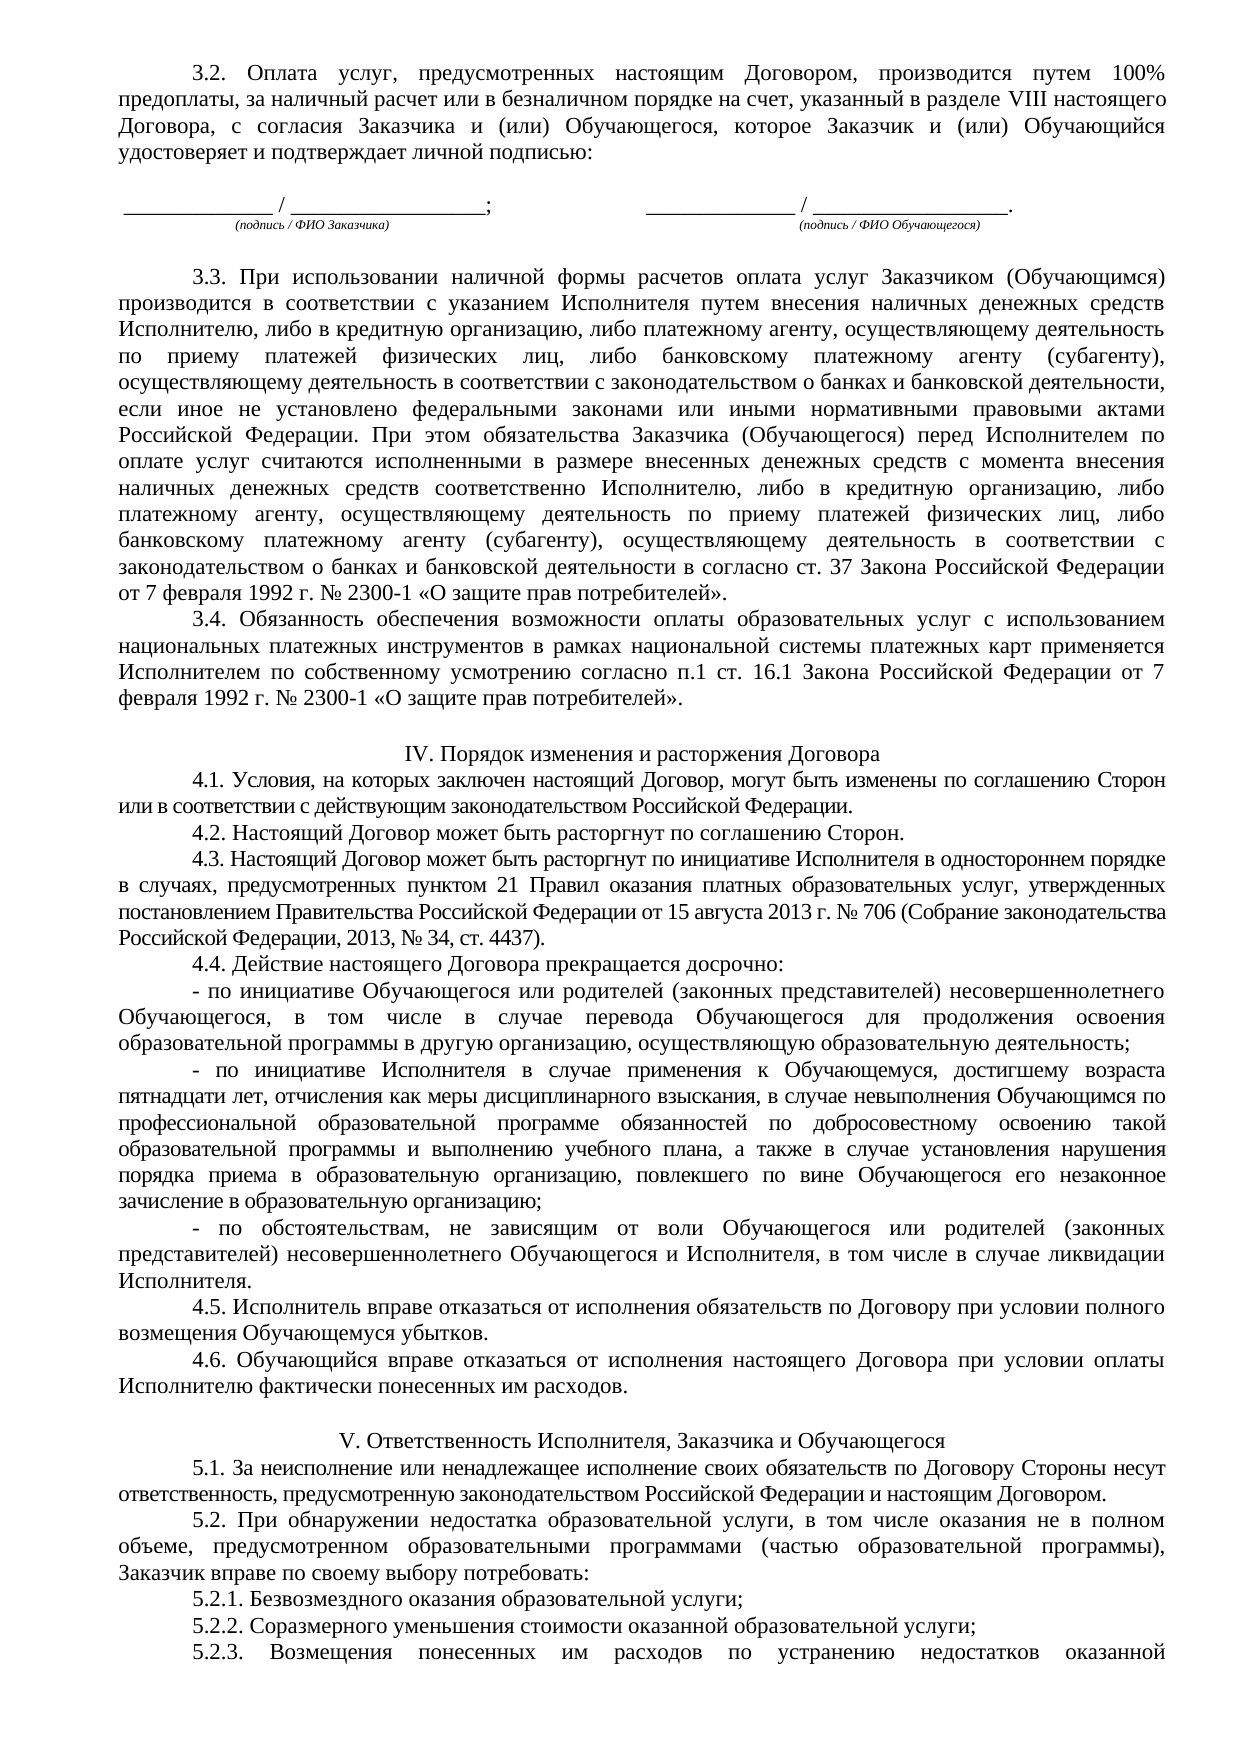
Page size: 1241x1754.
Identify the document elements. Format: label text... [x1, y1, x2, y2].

text 4.5. Исполнитель вправе отказаться от исполнения обязательств по Договору при условии полного возмещения Обучающемуся убытков. [118, 1293, 1167, 1346]
text 4.1. Условия, на которых заключен настоящий Договор, могут быть изменены по соглашению Сторон или в соответствии с действующим законодательством Российской Федерации. [118, 766, 1167, 819]
text 5.2. При обнаружении недостатка образовательной услуги, в том числе оказания не в полном объеме, предусмотренном образовательными программами (частью образовательной программы), Заказчик вправе по своему выбору потребовать: [118, 1506, 1167, 1585]
text - по обстоятельствам, не зависящим от воли Обучающегося или родителей (законных представителей) несовершеннолетнего Обучающегося и Исполнителя, в том числе в случае ликвидации Исполнителя. [118, 1214, 1167, 1293]
text 5.2.1. Безвозмездного оказания образовательной услуги; [118, 1585, 1167, 1612]
text 5.2.2. Соразмерного уменьшения стоимости оказанной образовательной услуги; [118, 1612, 1167, 1638]
text 4.3. Настоящий Договор может быть расторгнут по инициативе Исполнителя в одностороннем порядке в случаях, предусмотренных пунктом 21 Правил оказания платных образовательных услуг, утвержденных постановлением Правительства Российской Федерации от 15 августа . № 706 (Собрание законодательства Российской Федерации, 2013, № 34, ст. 4437). [118, 845, 1167, 950]
text V. Ответственность Исполнителя, Заказчика и Обучающегося [118, 1427, 1167, 1453]
text 4.2. Настоящий Договор может быть расторгнут по соглашению Сторон. [118, 819, 1167, 845]
text 3.3. При использовании наличной формы расчетов оплата услуг Заказчиком (Обучающимся) производится в соответствии с указанием Исполнителя путем внесения наличных денежных средств Исполнителю, либо в кредитную организацию, либо платежному агенту, осуществляющему деятельность по приему платежей физических лиц, либо банковскому платежному агенту (субагенту), осуществляющему деятельность в соответствии с законодательством о банках и банковской деятельности, если иное не установлено федеральными законами или иными нормативными правовыми актами Российской Федерации. При этом обязательства Заказчика (Обучающегося) перед Исполнителем по оплате услуг считаются исполненными в размере внесенных денежных средств с момента внесения наличных денежных средств соответственно Исполнителю, либо в кредитную организацию, либо платежному агенту, осуществляющему деятельность по приему платежей физических лиц, либо банковскому платежному агенту (субагенту), осуществляющему деятельность в соответствии с законодательством о банках и банковской деятельности в согласно ст. 37 Закона Российской Федерации от 7 февраля 1992 г. № 2300-1 «О защите прав потребителей». [118, 263, 1167, 605]
text 4.6. Обучающийся вправе отказаться от исполнения настоящего Договора при условии оплаты Исполнителю фактически понесенных им расходов. [118, 1346, 1167, 1398]
text - по инициативе Обучающегося или родителей (законных представителей) несовершеннолетнего Обучающегося, в том числе в случае перевода Обучающегося для продолжения освоения образовательной программы в другую организацию, осуществляющую образовательную деятельность; [118, 977, 1167, 1056]
text _____________ / _________________; _____________ / _________________. [118, 191, 1167, 217]
text - по инициативе Исполнителя в случае применения к Обучающемуся, достигшему возраста пятнадцати лет, отчисления как меры дисциплинарного взыскания, в случае невыполнения Обучающимся по профессиональной образовательной программе обязанностей по добросовестному освоению такой образовательной программы и выполнению учебного плана, а также в случае установления нарушения порядка приема в образовательную организацию, повлекшего по вине Обучающегося его незаконное зачисление в образовательную организацию; [118, 1056, 1167, 1214]
text (подпись / ФИО Заказчика) (подпись / ФИО Обучающегося) [118, 217, 1167, 244]
text 3.2. Оплата услуг, предусмотренных настоящим Договором, производится путем 100% предоплаты, за наличный расчет или в безналичном порядке на счет, указанный в разделе VIII настоящего Договора, с согласия Заказчика и (или) Обучающегося, которое Заказчик и (или) Обучающийся удостоверяет и подтверждает личной подписью: [118, 59, 1167, 164]
text IV. Порядок изменения и расторжения Договора [118, 739, 1167, 766]
text 3.4. Обязанность обеспечения возможности оплаты образовательных услуг с использованием национальных платежных инструментов в рамках национальной системы платежных карт применяется Исполнителем по собственному усмотрению согласно п.1 ст. 16.1 Закона Российской Федерации от 7 февраля 1992 г. № 2300-1 «О защите прав потребителей». [118, 605, 1167, 711]
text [118, 1638, 1167, 1664]
text 5.1. За неисполнение или ненадлежащее исполнение своих обязательств по Договору Стороны несут ответственность, предусмотренную законодательством Российской Федерации и настоящим Договором. [118, 1453, 1167, 1506]
text 4.4. Действие настоящего Договора прекращается досрочно: [118, 950, 1167, 977]
